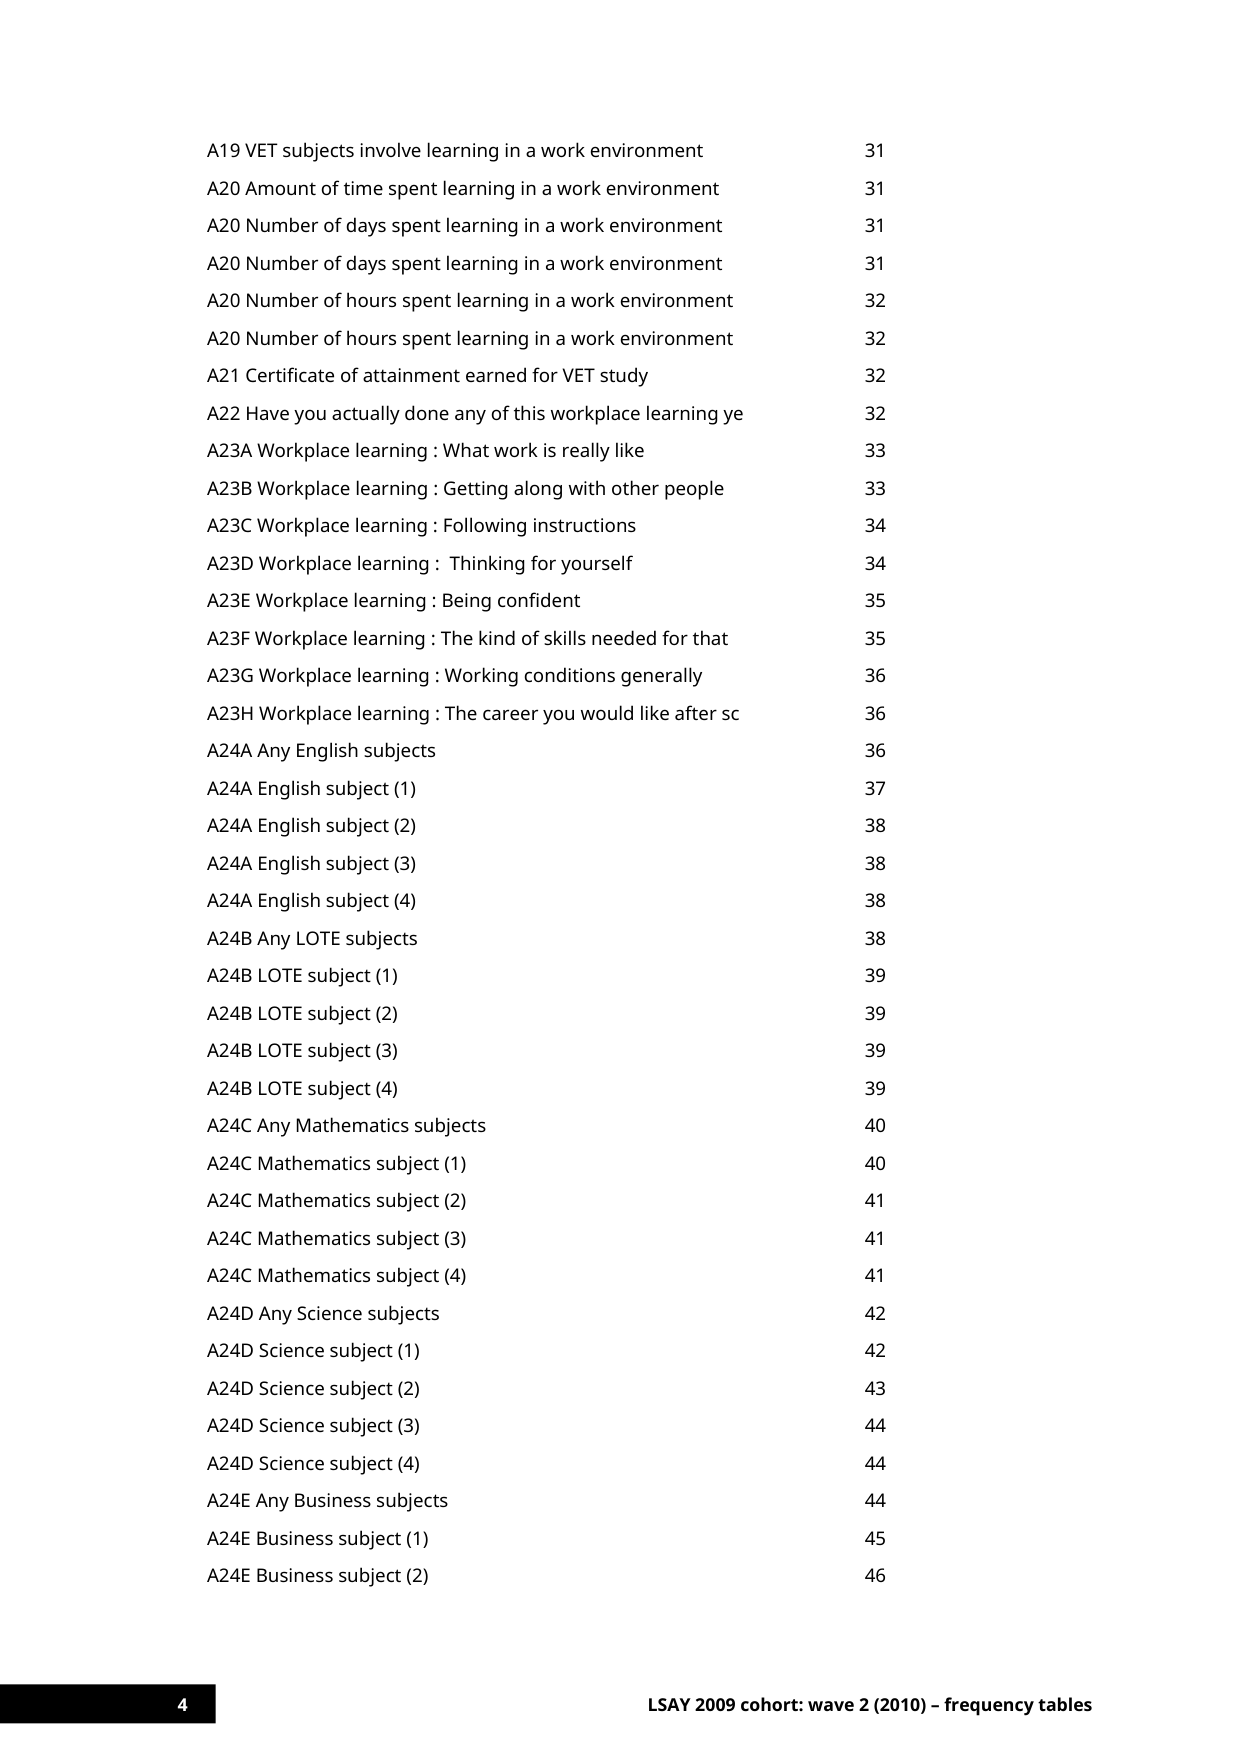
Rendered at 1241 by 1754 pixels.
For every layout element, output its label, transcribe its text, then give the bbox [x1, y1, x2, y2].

text A24C Mathematics subject (1) 40 [207, 1145, 1092, 1177]
text A24A English subject (3) 38 [207, 845, 1092, 877]
text A24A Any English subjects 36 [207, 733, 1092, 764]
text A23C Workplace learning : Following instructions 34 [207, 508, 1092, 539]
text A24D Any Science subjects 42 [207, 1295, 1092, 1327]
text A24E Business subject (2) 46 [207, 1558, 1092, 1589]
text A24B LOTE subject (2) 39 [207, 995, 1092, 1027]
text A23H Workplace learning : The career you would like after sc 36 [207, 695, 1092, 727]
text A20 Number of days spent learning in a work environment 31 [207, 245, 1092, 277]
text A24C Any Mathematics subjects 40 [207, 1108, 1092, 1139]
text A24A English subject (2) 38 [207, 808, 1092, 839]
text A24E Any Business subjects 44 [207, 1483, 1092, 1514]
text A24D Science subject (2) 43 [207, 1370, 1092, 1402]
text A21 Certificate of attainment earned for VET study 32 [207, 358, 1092, 389]
text A20 Number of hours spent learning in a work environment 32 [207, 283, 1092, 314]
text A23F Workplace learning : The kind of skills needed for that 35 [207, 620, 1092, 652]
text A24A English subject (1) 37 [207, 770, 1092, 802]
text A24A English subject (4) 38 [207, 883, 1092, 914]
text A24B LOTE subject (4) 39 [207, 1070, 1092, 1102]
text A24D Science subject (3) 44 [207, 1408, 1092, 1439]
text A24B LOTE subject (3) 39 [207, 1033, 1092, 1064]
text A24B LOTE subject (1) 39 [207, 958, 1092, 989]
text A20 Amount of time spent learning in a work environment 31 [207, 170, 1092, 202]
text A23G Workplace learning : Working conditions generally 36 [207, 658, 1092, 689]
text A24D Science subject (1) 42 [207, 1333, 1092, 1364]
text A24C Mathematics subject (3) 41 [207, 1220, 1092, 1252]
text A22 Have you actually done any of this workplace learning ye 32 [207, 395, 1092, 427]
text A20 Number of days spent learning in a work environment 31 [207, 208, 1092, 239]
text A20 Number of hours spent learning in a work environment 32 [207, 320, 1092, 352]
text A23E Workplace learning : Being confident 35 [207, 583, 1092, 614]
text A24C Mathematics subject (4) 41 [207, 1258, 1092, 1289]
text A19 VET subjects involve learning in a work environment 31 [207, 133, 1092, 164]
text A23D Workplace learning : Thinking for yourself 34 [207, 545, 1092, 577]
text A23A Workplace learning : What work is really like 33 [207, 433, 1092, 464]
text A24E Business subject (1) 45 [207, 1520, 1092, 1552]
text A24B Any LOTE subjects 38 [207, 920, 1092, 952]
text A23B Workplace learning : Getting along with other people 33 [207, 470, 1092, 502]
text A24C Mathematics subject (2) 41 [207, 1183, 1092, 1214]
text A24D Science subject (4) 44 [207, 1445, 1092, 1477]
